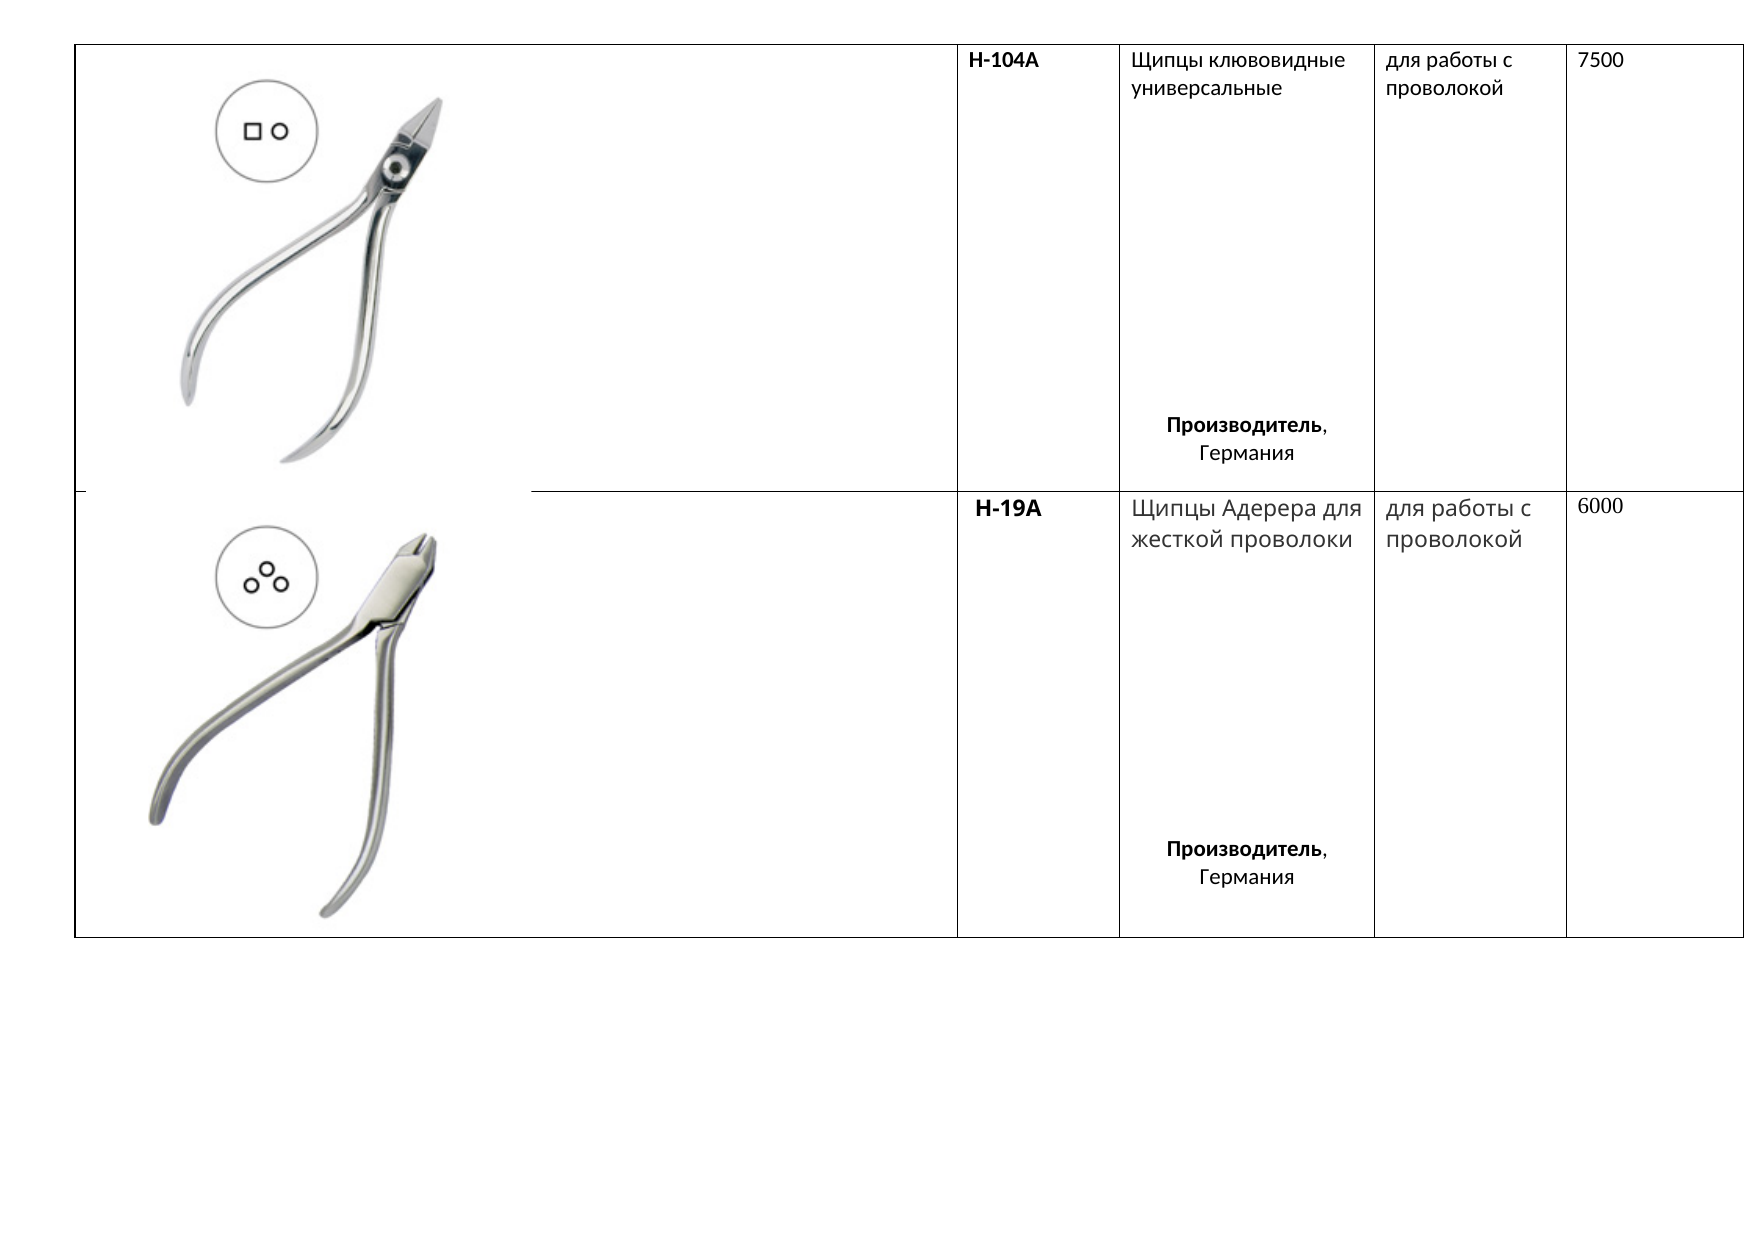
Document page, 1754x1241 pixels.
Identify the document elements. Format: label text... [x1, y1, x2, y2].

table_cell H-104A [958, 45, 1119, 491]
table_cell [532, 45, 957, 491]
table_cell 6000 [1567, 492, 1743, 937]
table_cell Щипцы Адерера для жесткой проволоки Производитель, Германия [1120, 492, 1374, 937]
picture [86, 45, 532, 937]
table_cell [76, 492, 86, 937]
table_cell [76, 45, 86, 491]
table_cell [1375, 492, 1566, 937]
table_cell для работы с проволокой [1375, 45, 1566, 491]
table_cell Щипцы клювовидные универсальные Производитель, Германия [1120, 45, 1374, 491]
table_cell H-19A [958, 492, 1119, 937]
table_cell [532, 492, 957, 937]
table_cell 7500 [1567, 45, 1743, 491]
